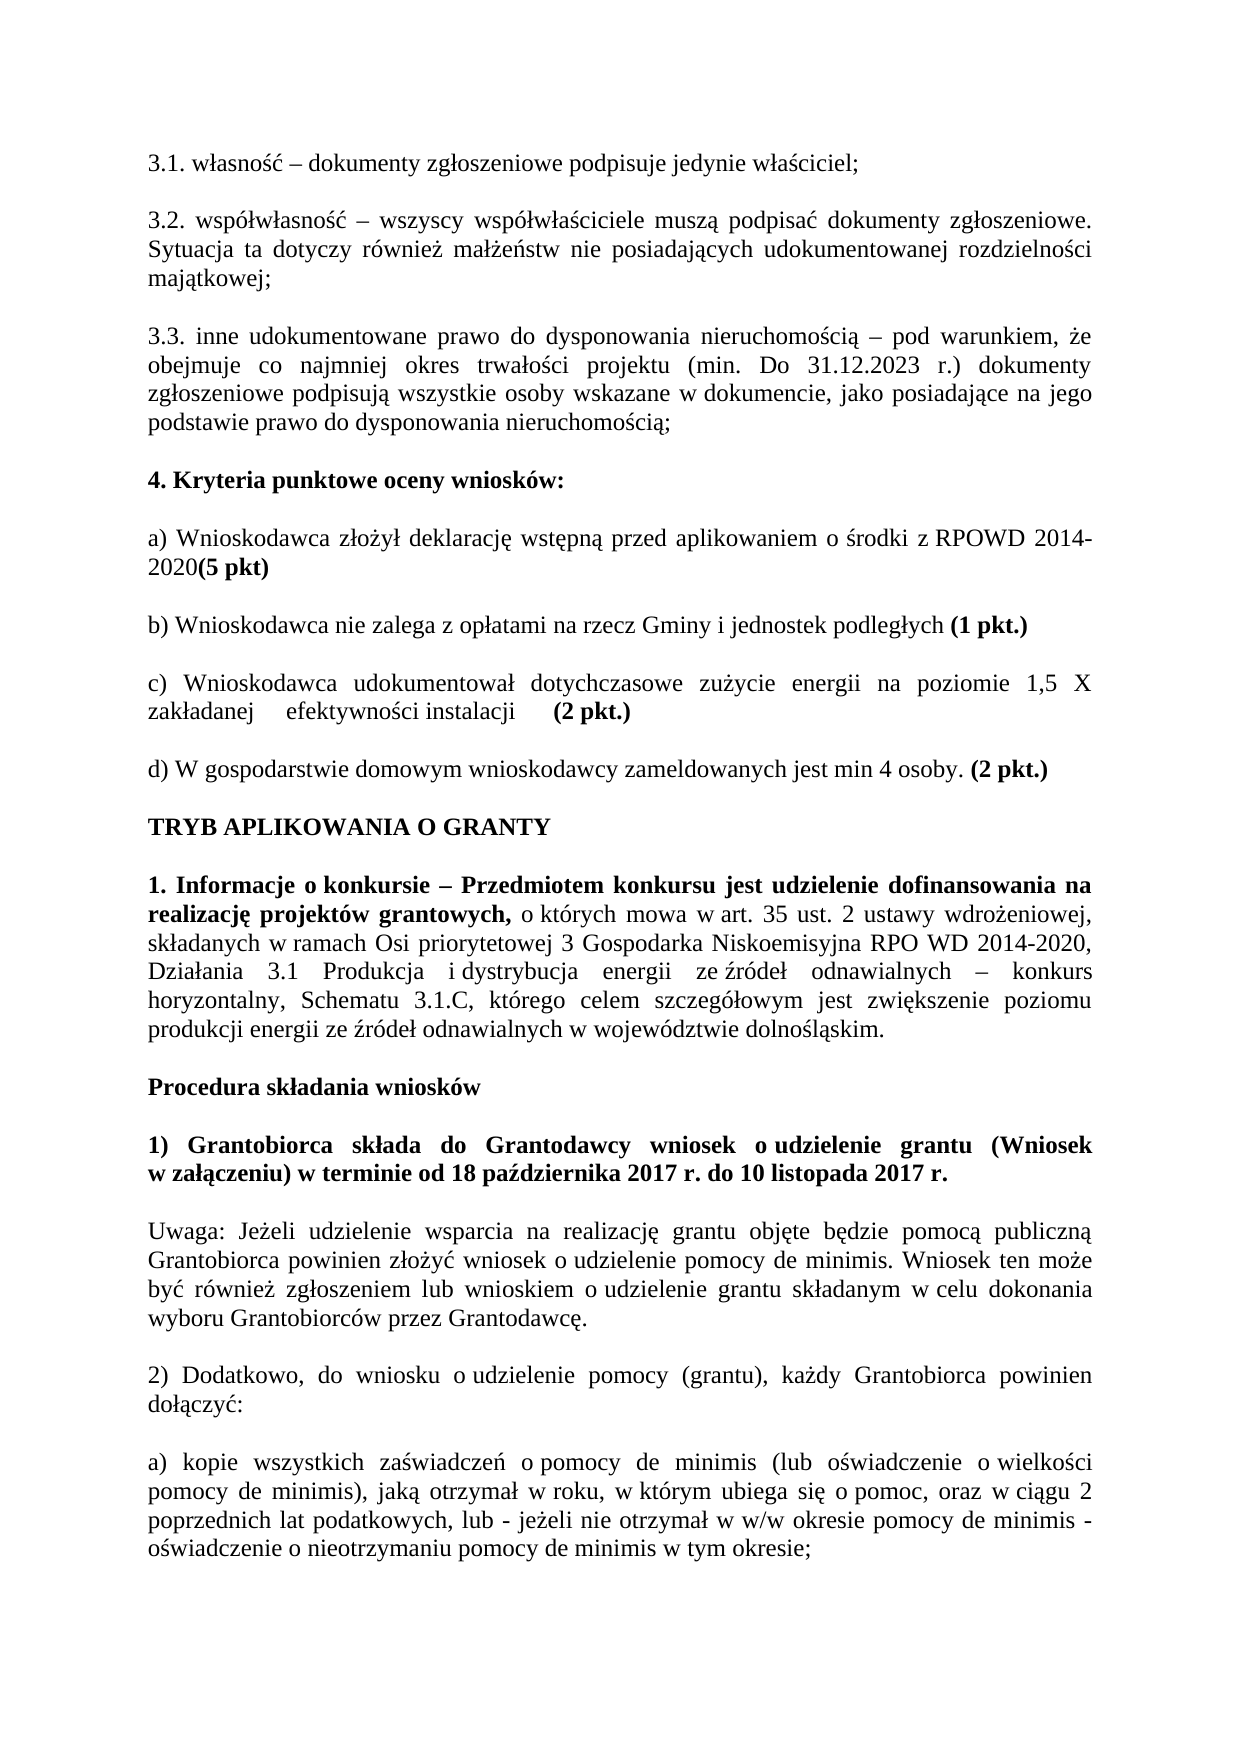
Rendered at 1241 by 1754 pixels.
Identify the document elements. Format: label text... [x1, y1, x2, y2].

text a) kopie wszystkich zaświadczeń o pomocy de minimis (lub oświadczenie o wielkości pomocy de minimis), jaką otrzymał w roku, w którym ubiega się o pomoc, oraz w ciągu 2 poprzednich lat podatkowych, lub - jeżeli nie otrzymał w w/w okresie pomocy de minimis - oświadczenie o nieotrzymaniu pomocy de minimis w tym okresie; [148, 1447, 1093, 1562]
text 3.1. własność – dokumenty zgłoszeniowe podpisuje jedynie właściciel; [148, 148, 1093, 176]
text Procedura składania wniosków [148, 1072, 1093, 1101]
text 3.3. inne udokumentowane prawo do dysponowania nieruchomością – pod warunkiem, że obejmuje co najmniej okres trwałości projektu (min. Do 31.12.2023 r.) dokumenty zgłoszeniowe podpisują wszystkie osoby wskazane w dokumencie, jako posiadające na jego podstawie prawo do dysponowania nieruchomością; [148, 321, 1093, 436]
text TRYB APLIKOWANIA O GRANTY [148, 812, 1093, 841]
text b) Wnioskodawca nie zalega z opłatami na rzecz Gminy i jednostek podległych (1 pkt.) [148, 610, 1093, 638]
text 1) Grantobiorca składa do Grantodawcy wniosek o udzielenie grantu (Wniosek w załączeniu) w terminie od 18 października 2017 r. do 10 listopada 2017 r. [148, 1130, 1093, 1187]
text d) W gospodarstwie domowym wnioskodawcy zameldowanych jest min 4 osoby. (2 pkt.) [148, 754, 1093, 783]
text 1. Informacje o konkursie – Przedmiotem konkursu jest udzielenie dofinansowania na realizację projektów grantowych, o których mowa w art. 35 ust. 2 ustawy wdrożeniowej, składanych w ramach Osi priorytetowej 3 Gospodarka Niskoemisyjna RPO WD 2014-2020, Działania 3.1 Produkcja i dystrybucja energii ze źródeł odnawialnych – konkurs horyzontalny, Schematu 3.1.C, którego celem szczegółowym jest zwiększenie poziomu produkcji energii ze źródeł odnawialnych w województwie dolnośląskim. [148, 870, 1093, 1043]
text a) Wnioskodawca złożył deklarację wstępną przed aplikowaniem o środki z RPOWD 2014-2020(5 pkt) [148, 523, 1093, 581]
text 3.2. współwłasność – wszyscy współwłaściciele muszą podpisać dokumenty zgłoszeniowe. Sytuacja ta dotyczy również małżeństw nie posiadających udokumentowanej rozdzielności majątkowej; [148, 206, 1093, 292]
text Uwaga: Jeżeli udzielenie wsparcia na realizację grantu objęte będzie pomocą publiczną Grantobiorca powinien złożyć wniosek o udzielenie pomocy de minimis. Wniosek ten może być również zgłoszeniem lub wnioskiem o udzielenie grantu składanym w celu dokonania wyboru Grantobiorców przez Grantodawcę. [148, 1216, 1093, 1331]
text c) Wnioskodawca udokumentował dotychczasowe zużycie energii na poziomie 1,5 X zakładanej efektywności instalacji (2 pkt.) [148, 668, 1093, 725]
text 2) Dodatkowo, do wniosku o udzielenie pomocy (grantu), każdy Grantobiorca powinien dołączyć: [148, 1361, 1093, 1418]
text 4. Kryteria punktowe oceny wniosków: [148, 465, 1093, 494]
